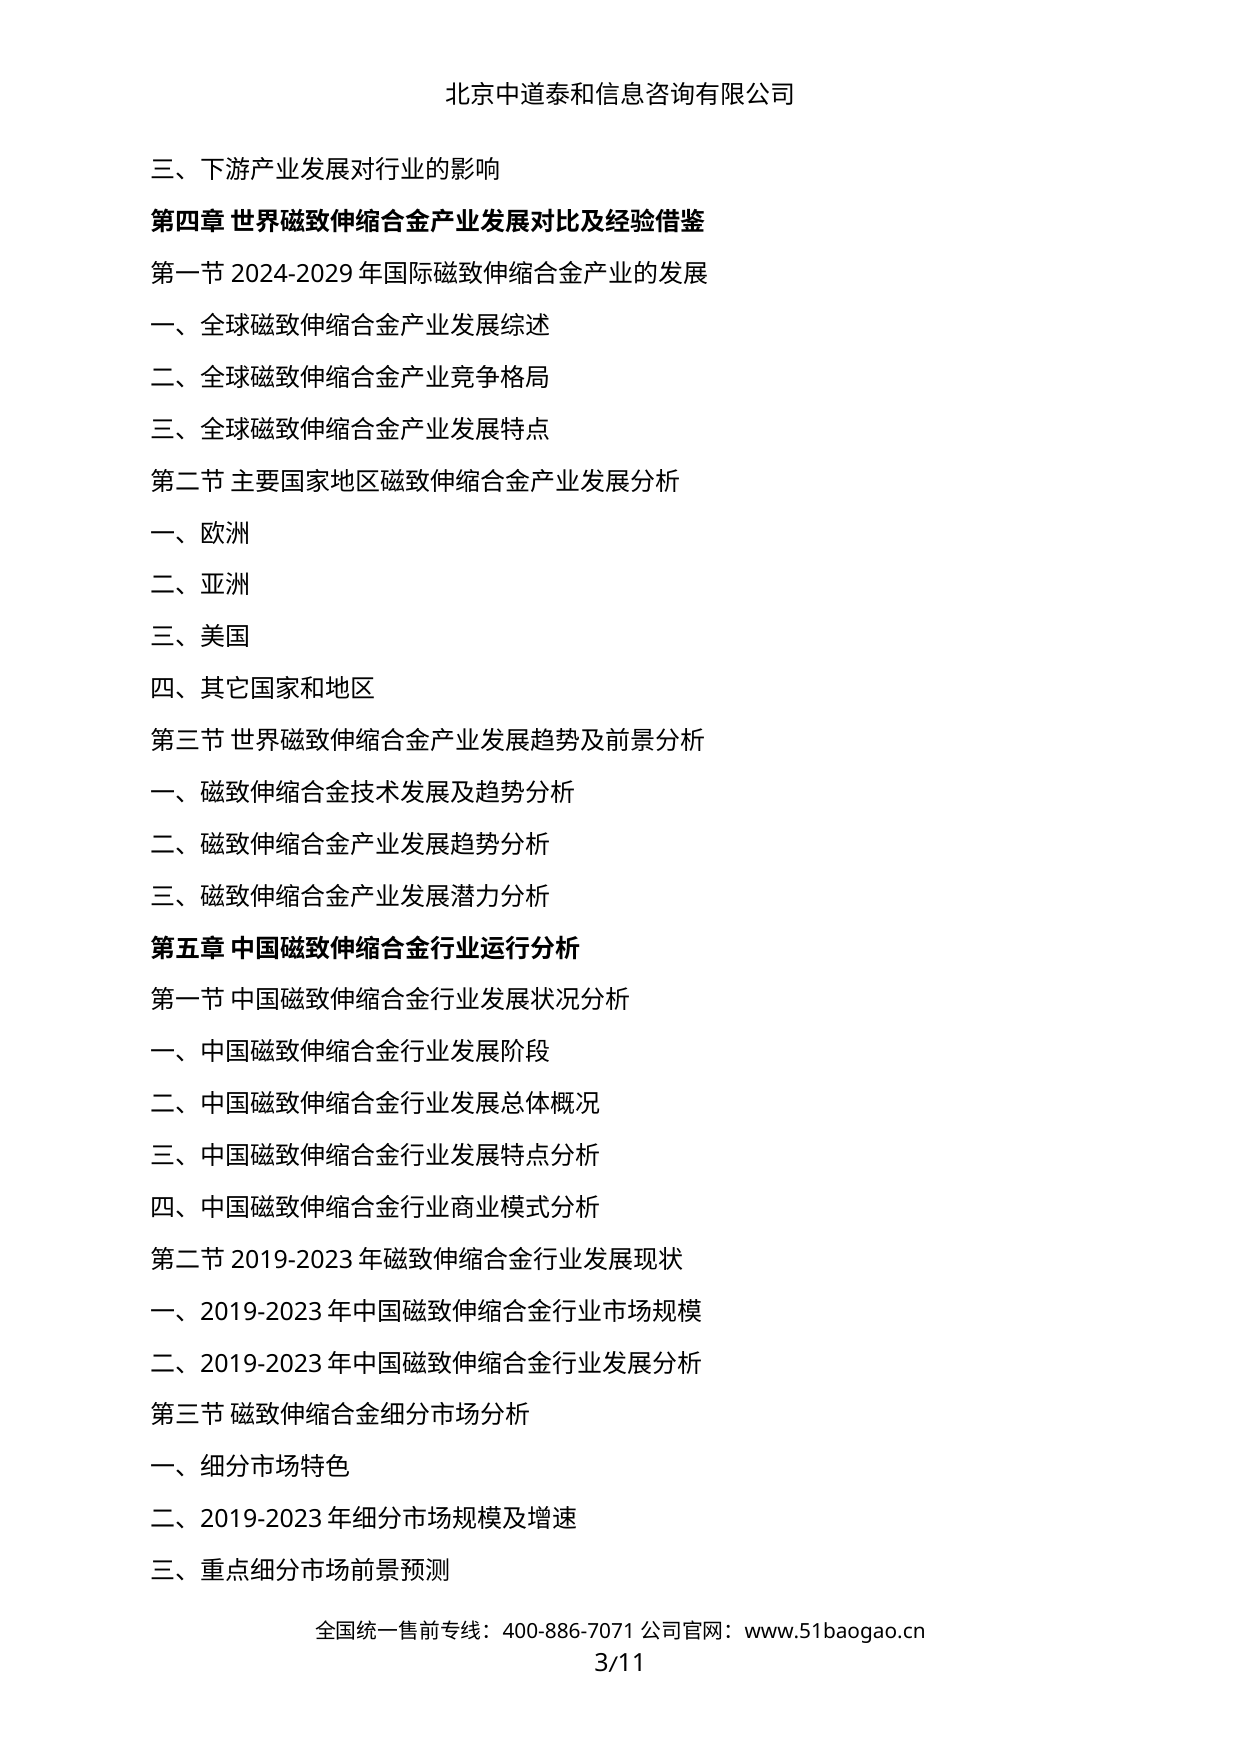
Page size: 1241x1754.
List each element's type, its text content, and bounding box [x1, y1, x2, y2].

text 一、中国磁致伸缩合金行业发展阶段 [150, 1032, 1090, 1068]
text 二、2019-2023年中国磁致伸缩合金行业发展分析 [150, 1343, 1090, 1379]
text 三、磁致伸缩合金产业发展潜力分析 [150, 876, 1090, 912]
text 三、下游产业发展对行业的影响 [150, 150, 1090, 186]
text 三、中国磁致伸缩合金行业发展特点分析 [150, 1136, 1090, 1172]
text 第一节 2024-2029年国际磁致伸缩合金产业的发展 [150, 254, 1090, 290]
text 第三节 世界磁致伸缩合金产业发展趋势及前景分析 [150, 721, 1090, 757]
text 二、全球磁致伸缩合金产业竞争格局 [150, 357, 1090, 394]
text 一、欧洲 [150, 513, 1090, 549]
text 第三节 磁致伸缩合金细分市场分析 [150, 1395, 1090, 1431]
text 第一节 中国磁致伸缩合金行业发展状况分析 [150, 980, 1090, 1016]
text 二、2019-2023年细分市场规模及增速 [150, 1499, 1090, 1535]
text 二、中国磁致伸缩合金行业发展总体概况 [150, 1084, 1090, 1120]
text 第二节 2019-2023年磁致伸缩合金行业发展现状 [150, 1239, 1090, 1276]
text 三、重点细分市场前景预测 [150, 1551, 1090, 1587]
text 第四章 世界磁致伸缩合金产业发展对比及经验借鉴 [150, 202, 1090, 238]
text 一、2019-2023年中国磁致伸缩合金行业市场规模 [150, 1291, 1090, 1327]
text 四、中国磁致伸缩合金行业商业模式分析 [150, 1187, 1090, 1224]
text 一、细分市场特色 [150, 1447, 1090, 1483]
text 一、磁致伸缩合金技术发展及趋势分析 [150, 772, 1090, 809]
text 第二节 主要国家地区磁致伸缩合金产业发展分析 [150, 461, 1090, 497]
text 二、亚洲 [150, 565, 1090, 601]
text 三、美国 [150, 617, 1090, 653]
text 一、全球磁致伸缩合金产业发展综述 [150, 306, 1090, 342]
text 三、全球磁致伸缩合金产业发展特点 [150, 409, 1090, 446]
text 第五章 中国磁致伸缩合金行业运行分析 [150, 928, 1090, 964]
text 四、其它国家和地区 [150, 669, 1090, 705]
text 二、磁致伸缩合金产业发展趋势分析 [150, 824, 1090, 861]
